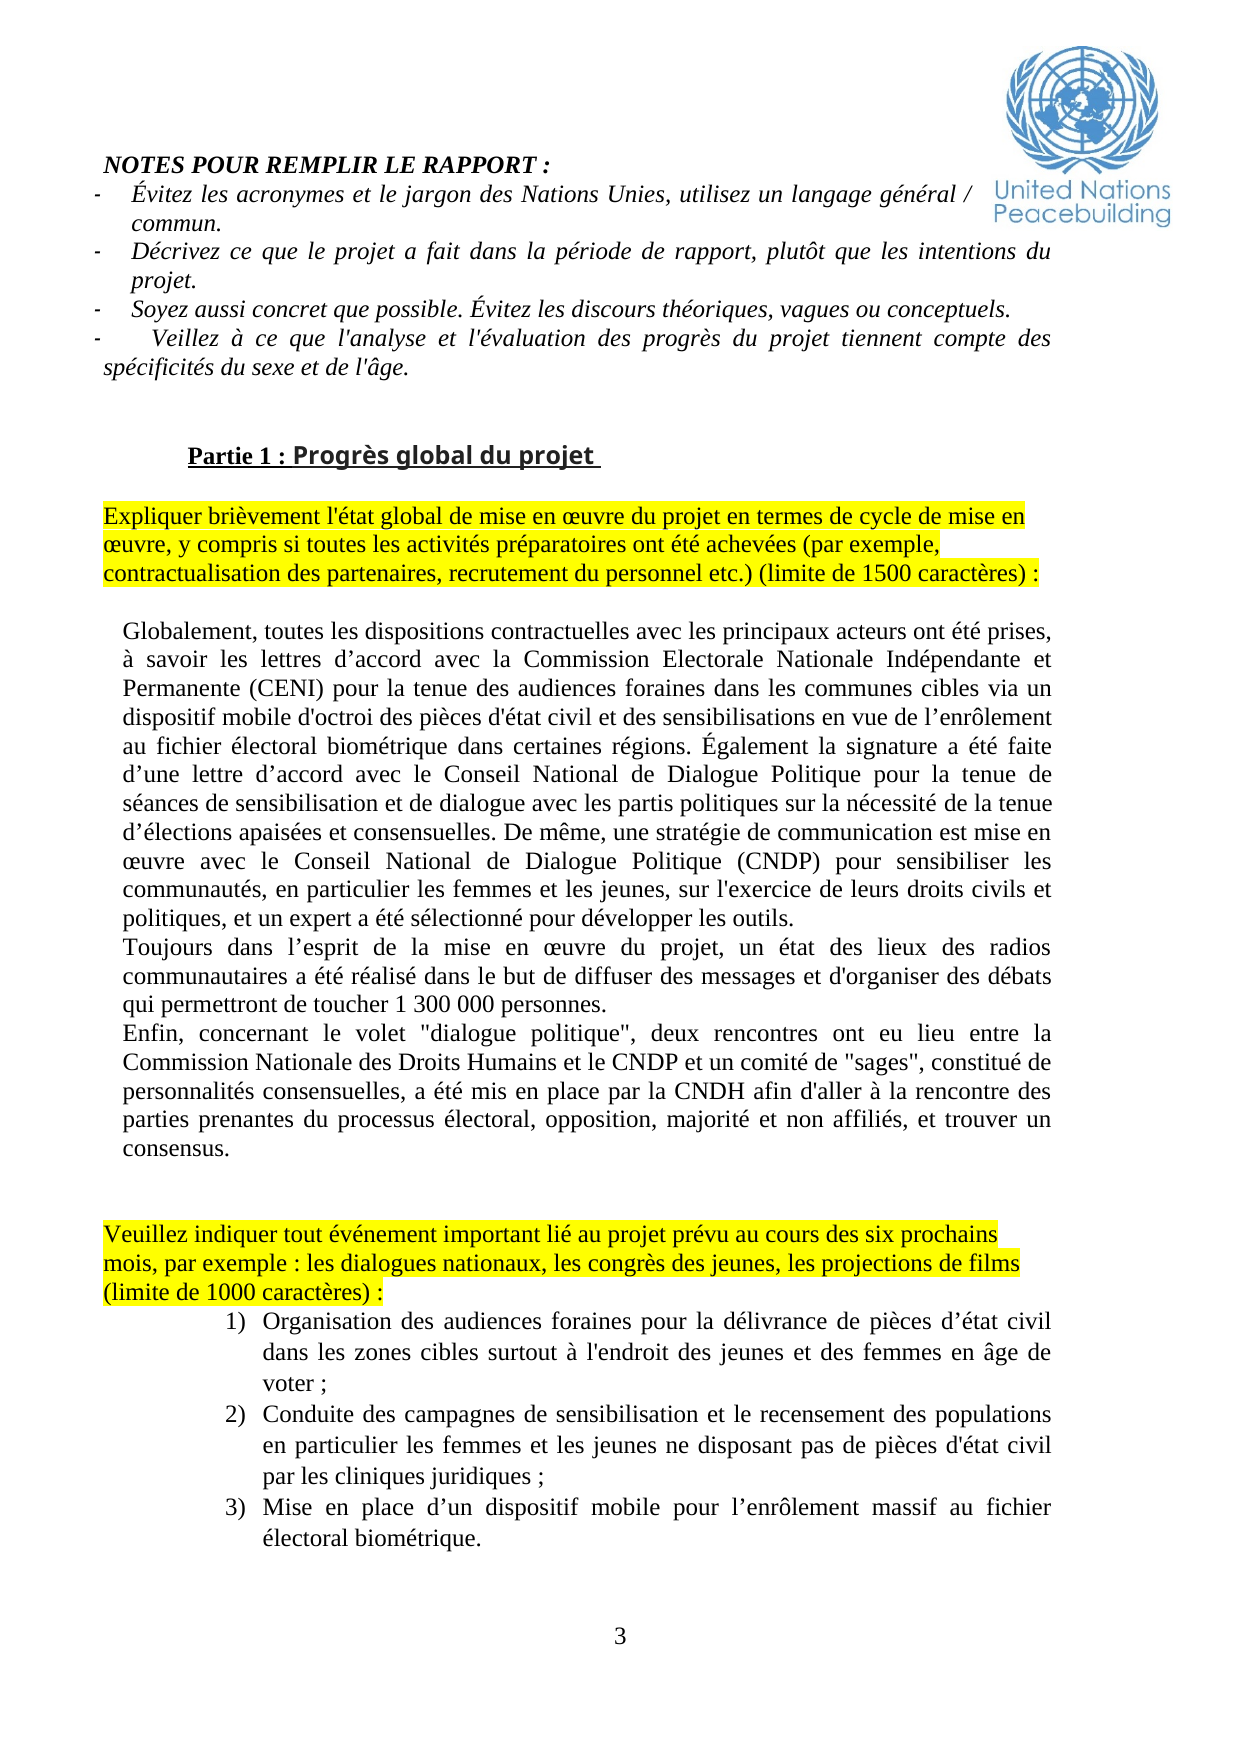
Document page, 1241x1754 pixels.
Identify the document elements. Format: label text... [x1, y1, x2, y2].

text Globalement, toutes les dispositions contractuelles avec les principaux acteurs ont été prises, à savoir les lettres d’accord avec la Commission Electorale Nationale Indépendante et Permanente (CENI) pour la tenue des audiences foraines dans les communes cibles via un dispositif mobile d'octroi des pièces d'état civil et des sensibilisations en vue de l’enrôlement au fichier électoral biométrique dans certaines régions. Également la signature a été faite d’une lettre d’accord avec le Conseil National de Dialogue Politique pour la tenue de séances de sensibilisation et de dialogue avec les partis politiques sur la nécessité de la tenue d’élections apaisées et consensuelles. De même, une stratégie de communication est mise en œuvre avec le Conseil National de Dialogue Politique (CNDP) pour sensibiliser les communautés, en particulier les femmes et les jeunes, sur l'exercice de leurs droits civils et politiques, et un expert a été sélectionné pour développer les outils. [122, 616, 1053, 932]
text Veuillez indiquer tout événement important lié au projet prévu au cours des six prochains mois, par exemple : les dialogues nationaux, les congrès des jeunes, les projections de films (limite de 1000 caractères) : [103, 1219, 1053, 1306]
text Partie 1 : Progrès global du projet [187, 438, 1053, 472]
list Soyez aussi concret que possible. Évitez les discours théoriques, vagues ou conceptuels. [94, 294, 1053, 323]
list Organisation des audiences foraines pour la délivrance de pièces d’état civil dans les zones cibles surtout à l'endroit des jeunes et des femmes en âge de voter ; [225, 1306, 1053, 1397]
picture [991, 46, 1173, 231]
text Expliquer brièvement l'état global de mise en œuvre du projet en termes de cycle de mise en œuvre, y compris si toutes les activités préparatoires ont été achevées (par exemple, contractualisation des partenaires, recrutement du personnel etc.) (limite de 1500 caractères) : [103, 501, 1053, 587]
list Veillez à ce que l'analyse et l'évaluation des progrès du projet tiennent compte des spécificités du sexe et de l'âge. [94, 323, 1053, 380]
text Toujours dans l’esprit de la mise en œuvre du projet, un état des lieux des radios communautaires a été réalisé dans le but de diffuser des messages et d'organiser des débats qui permettront de toucher 1 300 000 personnes. [122, 932, 1053, 1018]
list Conduite des campagnes de sensibilisation et le recensement des populations en particulier les femmes et les jeunes ne disposant pas de pièces d'état civil par les cliniques juridiques ; [225, 1399, 1053, 1490]
text NOTES POUR REMPLIR LE RAPPORT : [103, 150, 1053, 179]
list Évitez les acronymes et le jargon des Nations Unies, utilisez un langage général / commun. [94, 179, 1053, 236]
list Décrivez ce que le projet a fait dans la période de rapport, plutôt que les intentions du projet. [94, 236, 1053, 294]
text Enfin, concernant le volet "dialogue politique", deux rencontres ont eu lieu entre la Commission Nationale des Droits Humains et le CNDP et un comité de "sages", constitué de personnalités consensuelles, a été mis en place par la CNDH afin d'aller à la rencontre des parties prenantes du processus électoral, opposition, majorité et non affiliés, et trouver un consensus. [122, 1018, 1053, 1162]
list Mise en place d’un dispositif mobile pour l’enrôlement massif au fichier électoral biométrique. [225, 1492, 1053, 1552]
